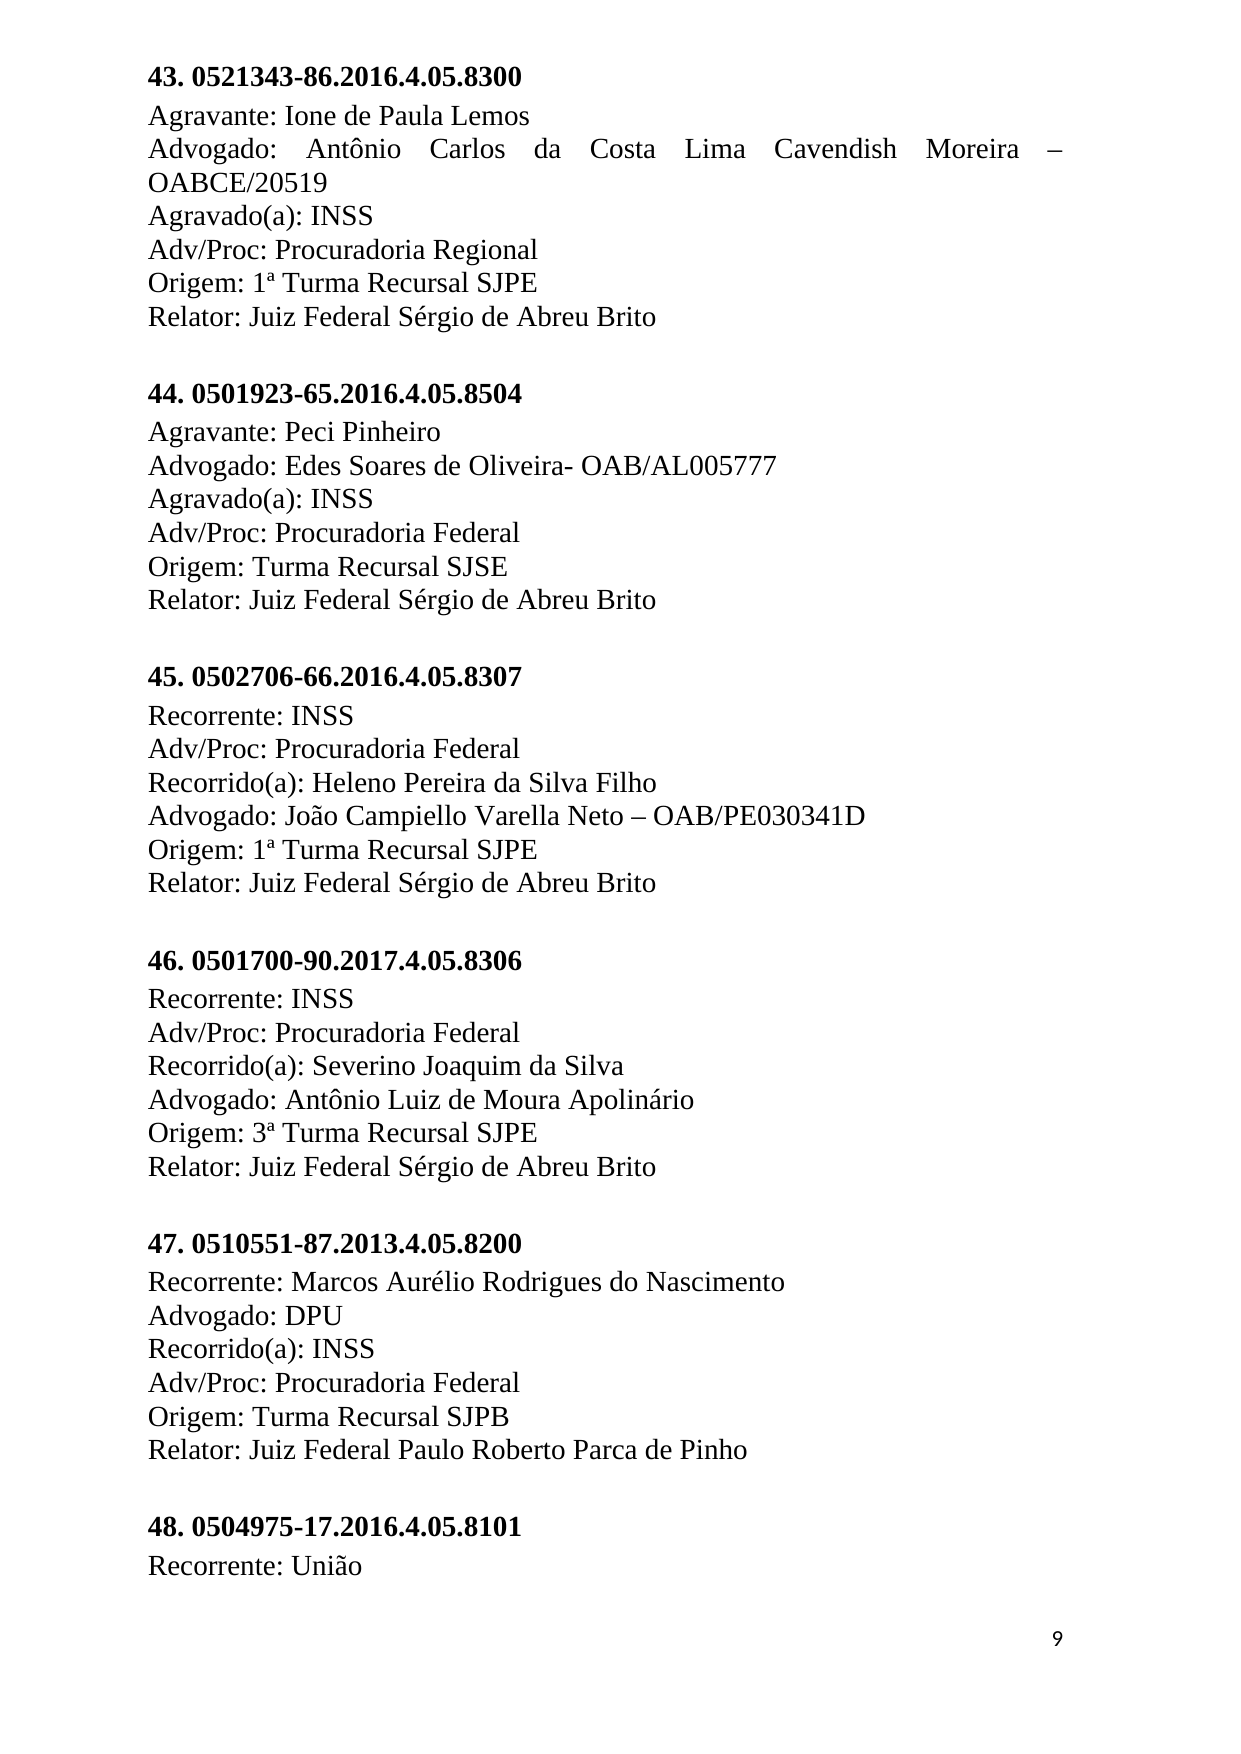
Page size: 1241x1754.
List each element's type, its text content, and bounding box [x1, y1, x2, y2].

text 48. 0504975-17.2016.4.05.8101 [148, 1509, 1063, 1543]
text Recorrente: INSS [148, 981, 1063, 1015]
text 44. 0501923-65.2016.4.05.8504 [148, 376, 1063, 409]
text Agravado(a): INSS [148, 198, 1063, 232]
text 45. 0502706-66.2016.4.05.8307 [148, 659, 1063, 693]
text 46. 0501700-90.2017.4.05.8306 [148, 943, 1063, 976]
text Advogado: Antônio Luiz de Moura Apolinário [148, 1082, 1063, 1115]
text 43. 0521343-86.2016.4.05.8300 [148, 59, 1063, 93]
text Advogado: João Campiello Varella Neto – OAB/PE030341D [148, 798, 1063, 832]
text Recorrente: INSS [148, 698, 1063, 731]
text Recorrente: União [148, 1548, 1063, 1581]
text Origem: Turma Recursal SJSE [148, 549, 1063, 582]
text Origem: 1ª Turma Recursal SJPE [148, 832, 1063, 866]
text Origem: 1ª Turma Recursal SJPE [148, 265, 1063, 299]
text Advogado: DPU [148, 1298, 1063, 1332]
text Origem: Turma Recursal SJPB [148, 1399, 1063, 1432]
text Agravante: Peci Pinheiro [148, 414, 1063, 448]
text Adv/Proc: Procuradoria Federal [148, 1365, 1063, 1399]
text Adv/Proc: Procuradoria Regional [148, 232, 1063, 265]
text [148, 299, 1063, 332]
text Relator: Juiz Federal Sérgio de Abreu Brito [148, 866, 1063, 899]
text Recorrido(a): INSS [148, 1332, 1063, 1365]
text 47. 0510551-87.2013.4.05.8200 [148, 1226, 1063, 1259]
text Origem: 3ª Turma Recursal SJPE [148, 1115, 1063, 1149]
text Advogado: Antônio Carlos da Costa Lima Cavendish Moreira – OABCE/20519 [148, 131, 1063, 198]
text Relator: Juiz Federal Sérgio de Abreu Brito [148, 582, 1063, 616]
text Adv/Proc: Procuradoria Federal [148, 1015, 1063, 1048]
text Agravado(a): INSS [148, 482, 1063, 515]
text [148, 1432, 1063, 1466]
text Recorrido(a): Heleno Pereira da Silva Filho [148, 765, 1063, 798]
text Recorrido(a): Severino Joaquim da Silva [148, 1048, 1063, 1082]
text Recorrente: Marcos Aurélio Rodrigues do Nascimento [148, 1264, 1063, 1298]
text Adv/Proc: Procuradoria Federal [148, 515, 1063, 549]
text Advogado: Edes Soares de Oliveira- OAB/AL005777 [148, 448, 1063, 482]
text Adv/Proc: Procuradoria Federal [148, 731, 1063, 765]
text Agravante: Ione de Paula Lemos [148, 98, 1063, 131]
text Relator: Juiz Federal Sérgio de Abreu Brito [148, 1149, 1063, 1182]
